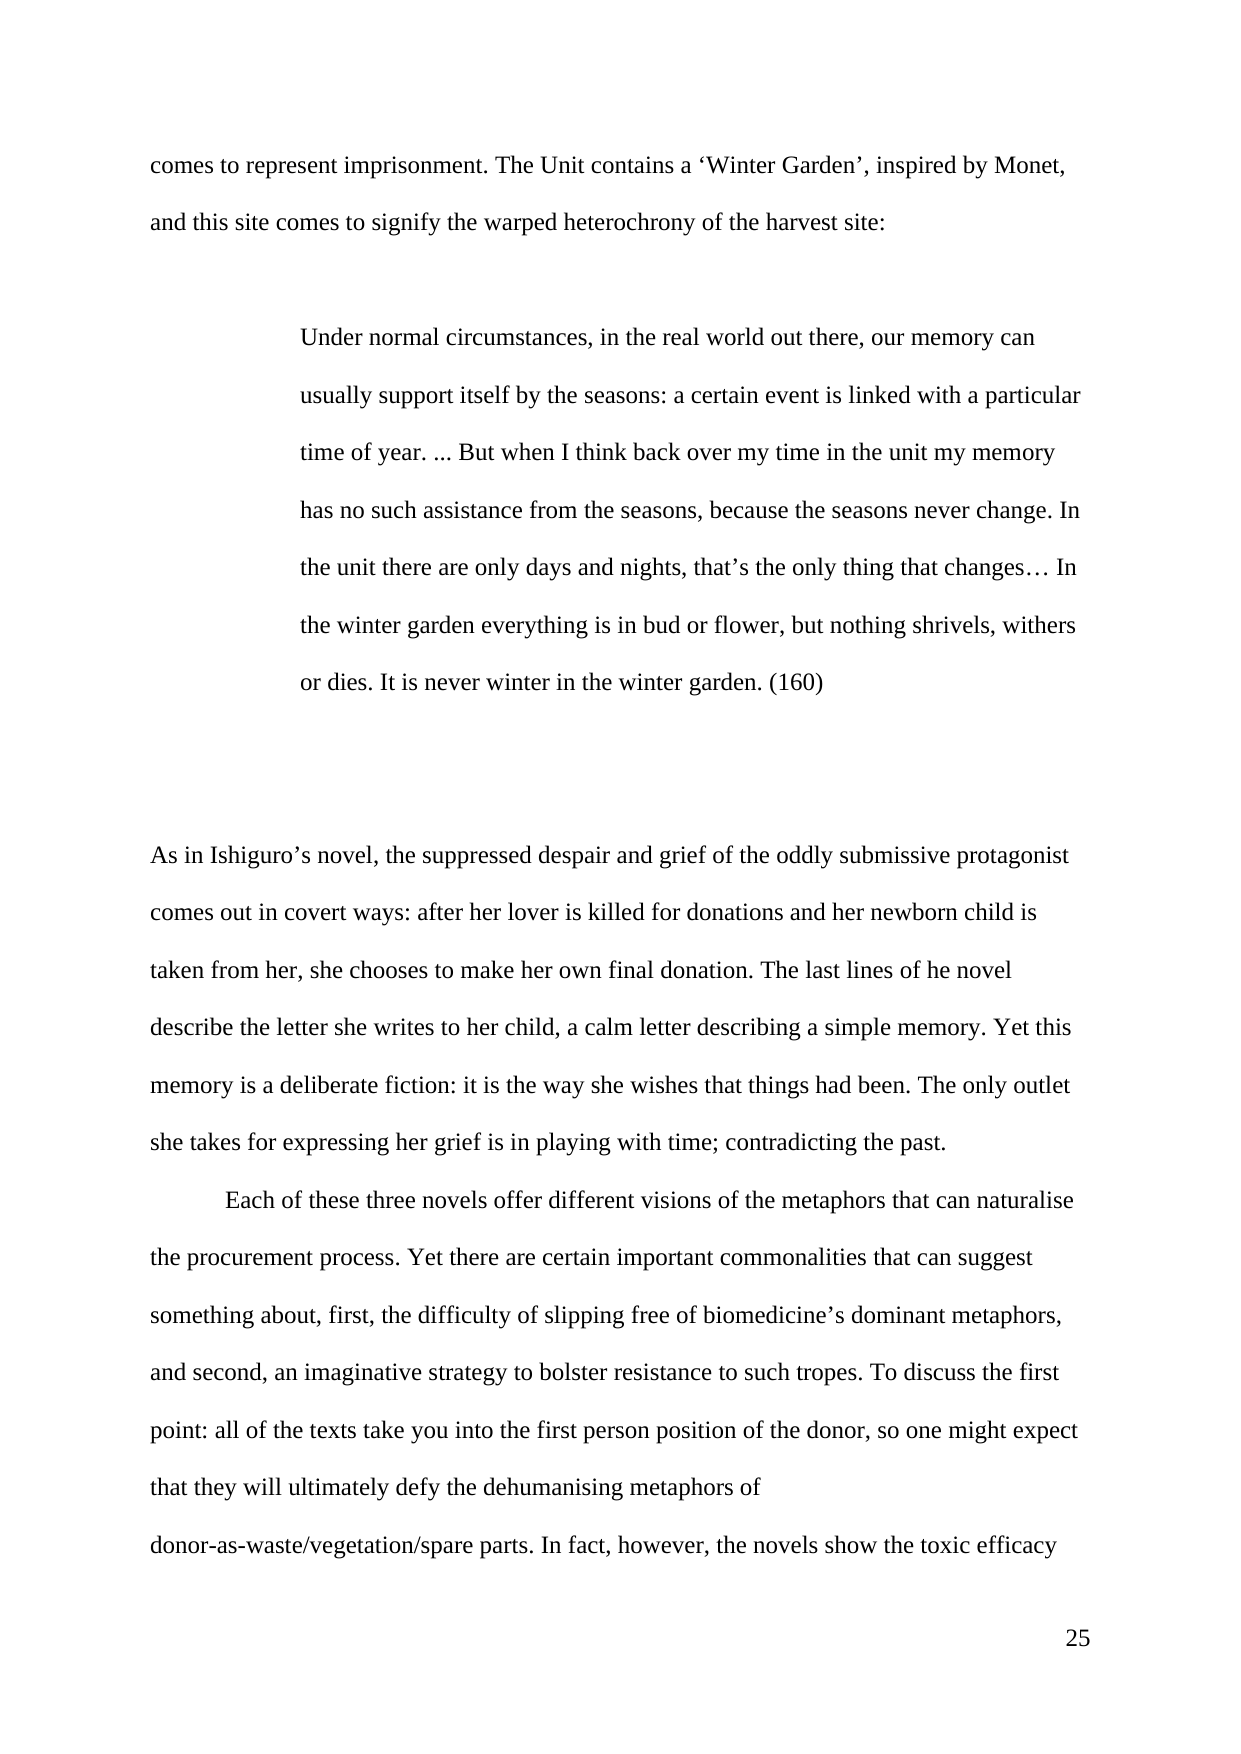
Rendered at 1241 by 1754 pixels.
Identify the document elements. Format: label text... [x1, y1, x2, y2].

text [150, 150, 1090, 236]
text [150, 1185, 1090, 1559]
text As in Ishiguro’s novel, the suppressed despair and grief of the oddly submissive protagonist comes out in covert ways: after her lover is killed for donations and her newborn child is taken from her, she chooses to make her own final donation. The last lines of he novel describe the letter she writes to her child, a calm letter describing a simple memory. Yet this memory is a deliberate fiction: it is the way she wishes that things had been. The only outlet she takes for expressing her grief is in playing with time; contradicting the past. [150, 840, 1090, 1156]
text Under normal circumstances, in the real world out there, our memory can usually support itself by the seasons: a certain event is linked with a particular time of year. ... But when I think back over my time in the unit my memory has no such assistance from the seasons, because the seasons never change. In the unit there are only days and nights, that’s the only thing that changes… In the winter garden everything is in bud or flower, but nothing shrivels, withers or dies. It is never winter in the winter garden. (160) [300, 322, 1090, 696]
